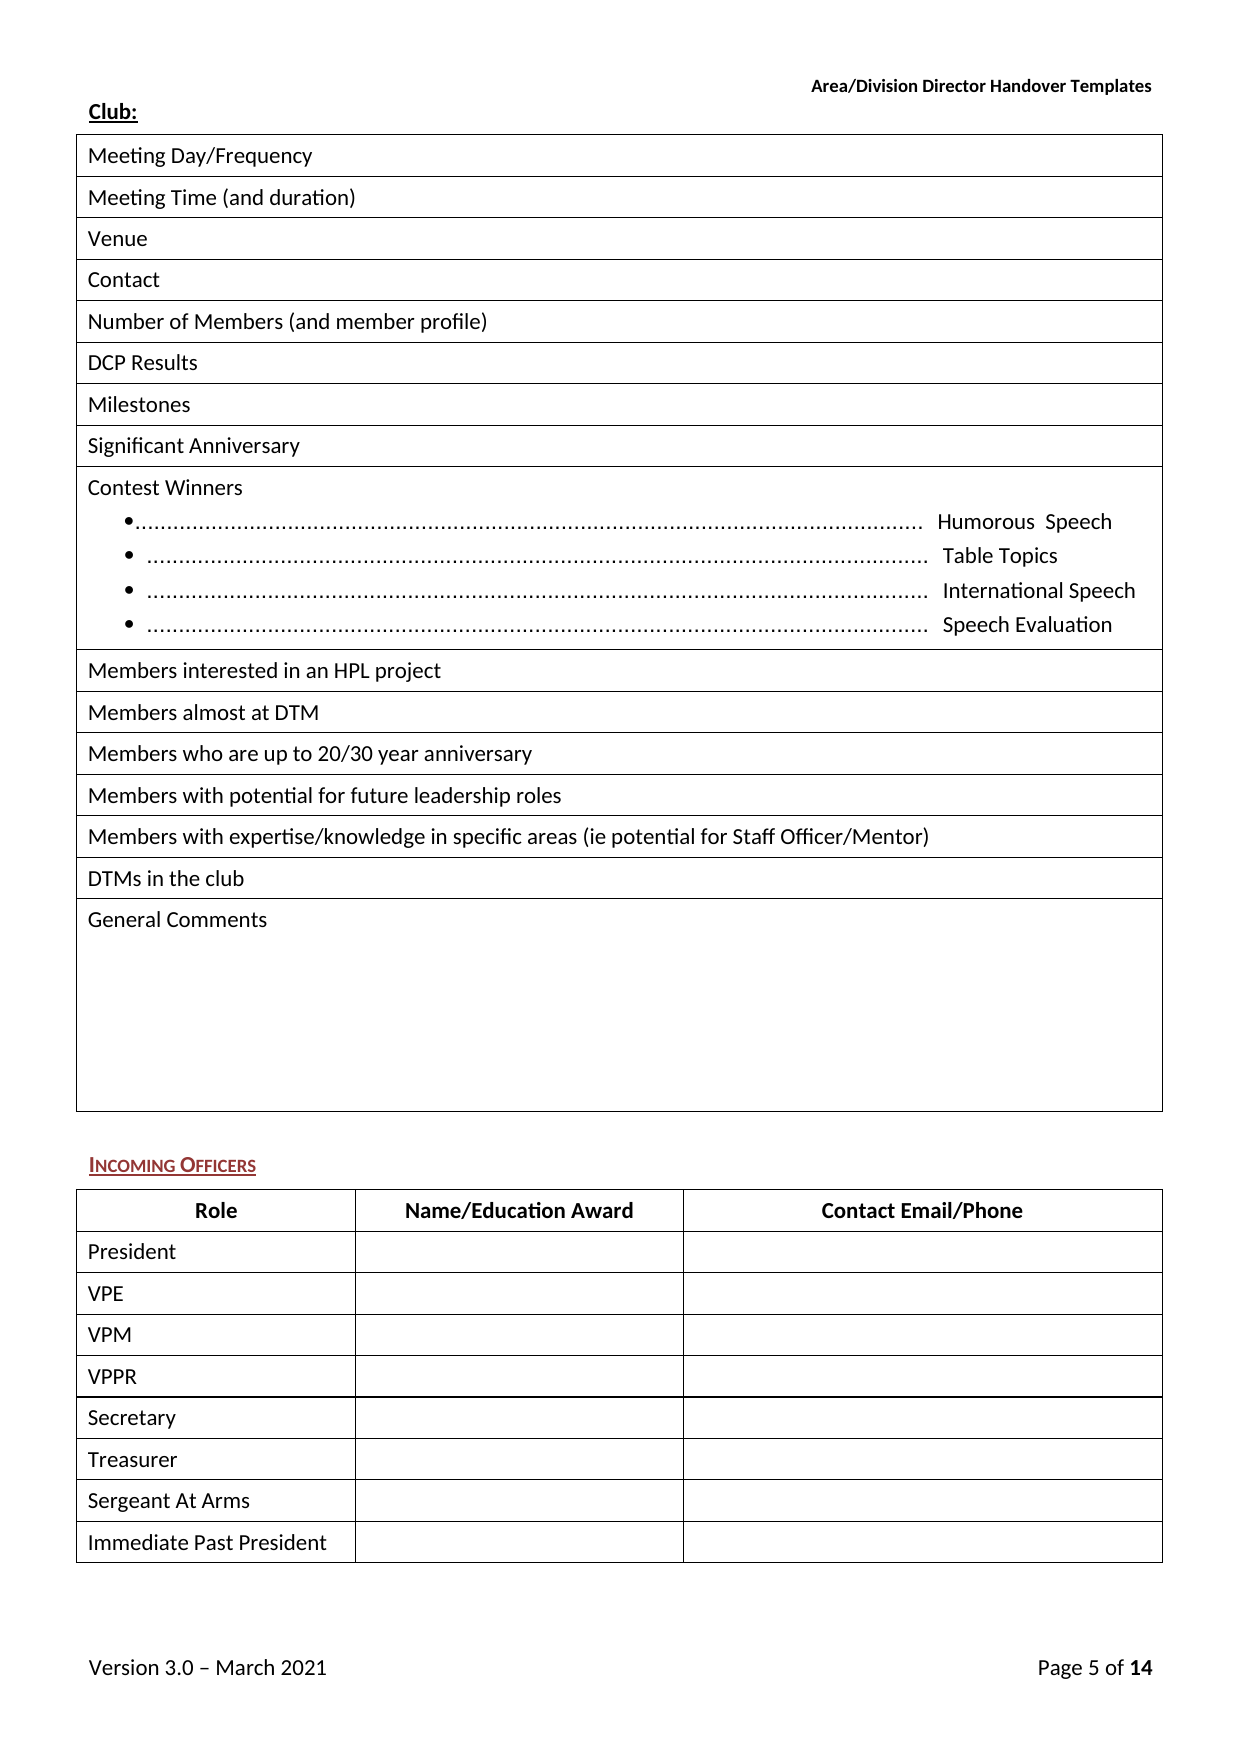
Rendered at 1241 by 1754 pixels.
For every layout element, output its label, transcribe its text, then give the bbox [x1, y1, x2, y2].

table_cell Members almost at DTM [77, 692, 1162, 732]
table_cell [684, 1522, 1162, 1562]
table_cell [356, 1315, 683, 1355]
table_cell [356, 1273, 683, 1313]
table_cell Members who are up to 20/30 year anniversary [77, 733, 1162, 774]
table_cell President [77, 1232, 355, 1272]
table_cell VPE [77, 1273, 355, 1313]
table_cell VPM [77, 1315, 355, 1355]
table_cell [356, 1480, 683, 1521]
table_cell VPPR [77, 1356, 355, 1396]
table_cell Number of Members (and member profile) [77, 301, 1162, 342]
table_cell [356, 1439, 683, 1479]
table_cell [684, 1398, 1162, 1438]
table_cell DTMs in the club [77, 858, 1162, 898]
table_cell Immediate Past President [77, 1522, 355, 1562]
table_cell [684, 1273, 1162, 1313]
table_header Meeting Day/Frequency [77, 135, 1162, 176]
table_cell [356, 1356, 683, 1396]
table_cell Milestones [77, 384, 1162, 424]
table_header Contact Email/Phone [684, 1190, 1162, 1231]
table_cell [684, 1232, 1162, 1272]
table_cell Meeting Time (and duration) [77, 177, 1162, 217]
table_cell Venue [77, 218, 1162, 259]
table_cell [356, 1522, 683, 1562]
text INCOMING OFFICERS [89, 1150, 1176, 1178]
table_cell Members with potential for future leadership roles [77, 775, 1162, 815]
table_cell DCP Results [77, 343, 1162, 383]
table_cell Contest Winners ............................................................................................................................ Humorous Speech  ........................................................................................................................... Table Topics  ........................................................................................................................... International Speech  ........................................................................................................................... Speech Evaluation [77, 467, 1162, 649]
table_cell [356, 1398, 683, 1438]
table_cell Members interested in an HPL project [77, 650, 1162, 691]
table_cell Members with expertise/knowledge in specific areas (ie potential for Staff Officer/Mentor) [77, 816, 1162, 857]
table_cell [684, 1356, 1162, 1396]
table_cell [684, 1315, 1162, 1355]
table_cell Contact [77, 260, 1162, 300]
table_cell [684, 1439, 1162, 1479]
table_cell General Comments [77, 899, 1162, 1111]
table_cell Secretary [77, 1398, 355, 1438]
table_cell [684, 1480, 1162, 1521]
table_header Role [77, 1190, 355, 1231]
table_cell Treasurer [77, 1439, 355, 1479]
table_cell Sergeant At Arms [77, 1480, 355, 1521]
table_cell Significant Anniversary [77, 426, 1162, 466]
table_cell [356, 1232, 683, 1272]
table_header Name/Education Award [356, 1190, 683, 1231]
